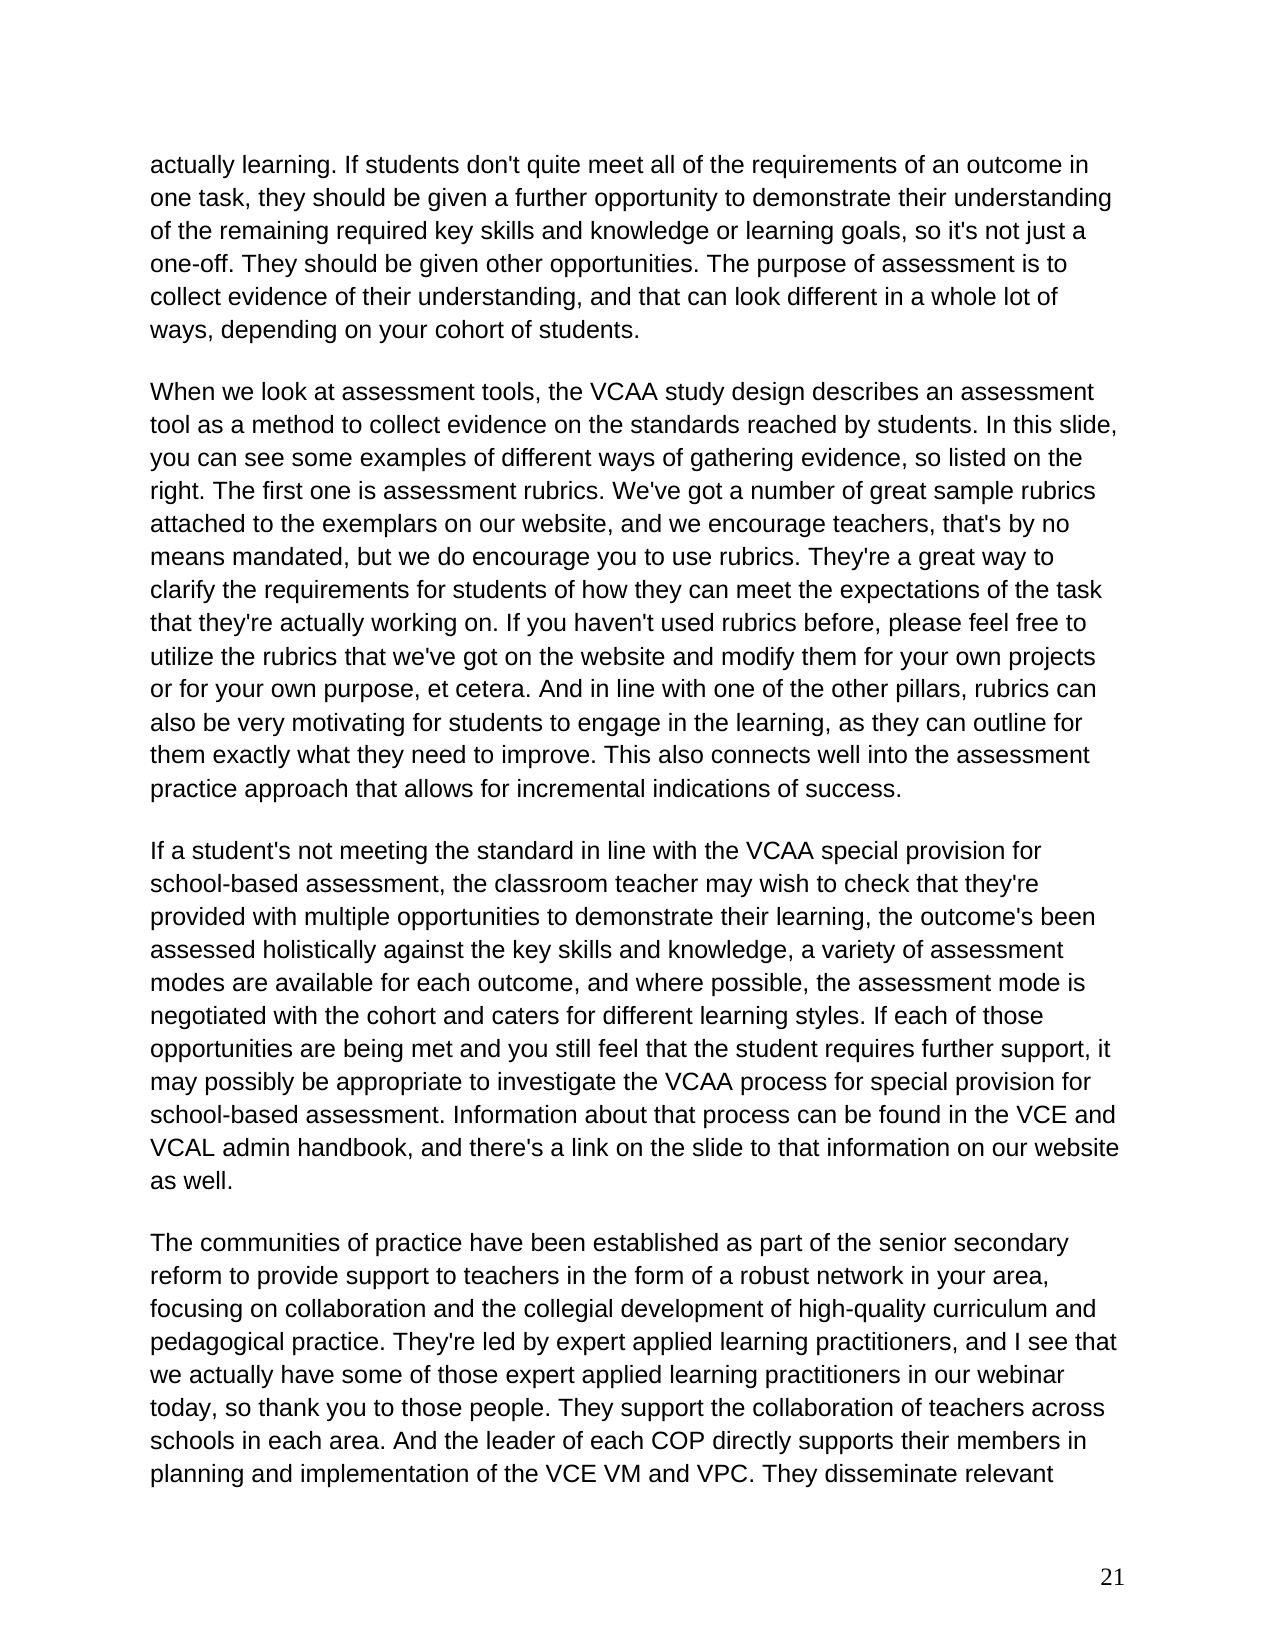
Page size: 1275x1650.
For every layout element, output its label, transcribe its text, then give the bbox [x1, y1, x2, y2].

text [150, 1228, 1125, 1488]
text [150, 150, 1125, 344]
text If a student's not meeting the standard in line with the VCAA special provision for school-based assessment, the classroom teacher may wish to check that they're provided with multiple opportunities to demonstrate their learning, the outcome's been assessed holistically against the key skills and knowledge, a variety of assessment modes are available for each outcome, and where possible, the assessment mode is negotiated with the cohort and caters for different learning styles. If each of those opportunities are being met and you still feel that the student requires further support, it may possibly be appropriate to investigate the VCAA process for special provision for school-based assessment. Information about that process can be found in the VCE and VCAL admin handbook, and there's a link on the slide to that information on our website as well. [150, 836, 1125, 1195]
text When we look at assessment tools, the VCAA study design describes an assessment tool as a method to collect evidence on the standards reached by students. In this slide, you can see some examples of different ways of gathering evidence, so listed on the right. The first one is assessment rubrics. We've got a number of great sample rubrics attached to the exemplars on our website, and we encourage teachers, that's by no means mandated, but we do encourage you to use rubrics. They're a great way to clarify the requirements for students of how they can meet the expectations of the task that they're actually working on. If you haven't used rubrics before, please feel free to utilize the rubrics that we've got on the website and modify them for your own projects or for your own purpose, et cetera. And in line with one of the other pillars, rubrics can also be very motivating for students to engage in the learning, as they can outline for them exactly what they need to improve. This also connects well into the assessment practice approach that allows for incremental indications of success. [150, 377, 1125, 802]
